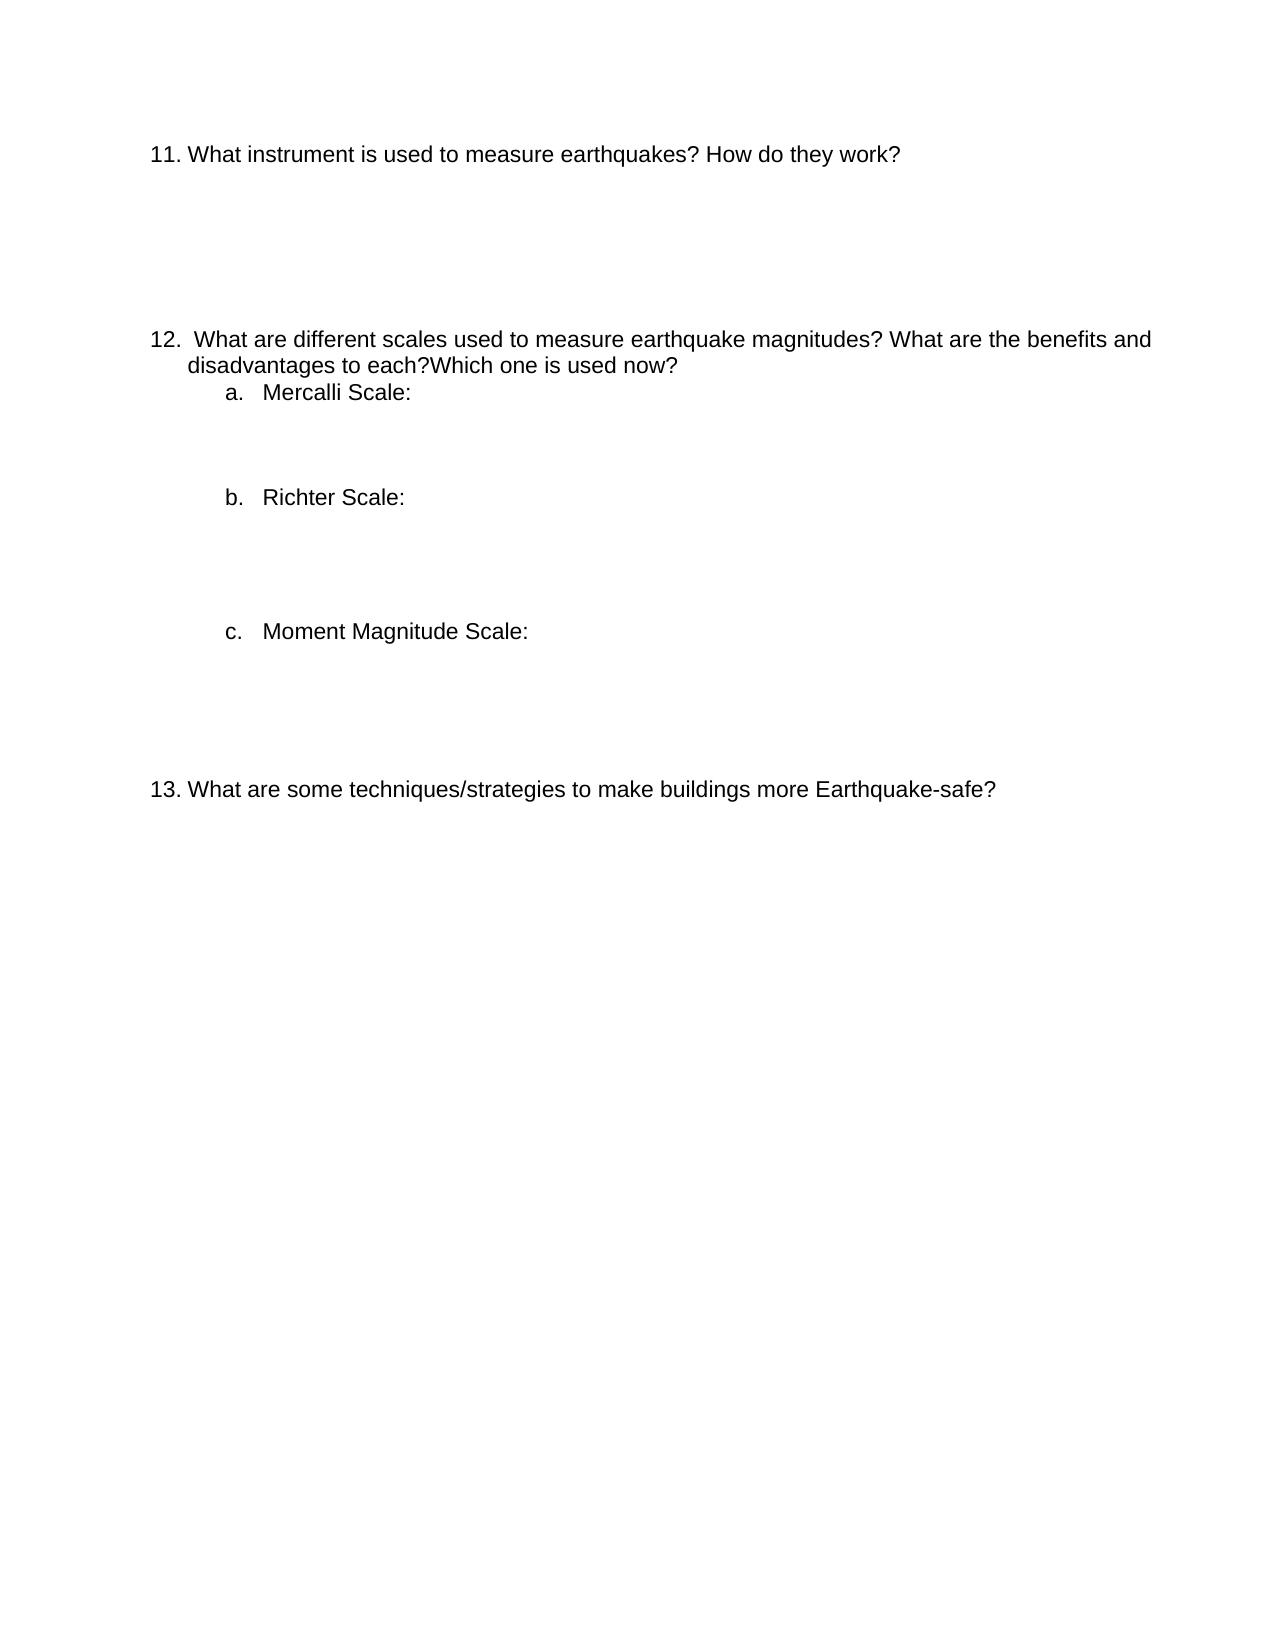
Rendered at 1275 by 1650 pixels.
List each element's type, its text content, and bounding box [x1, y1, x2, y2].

list What are different scales used to measure earthquake magnitudes? What are the benefits and disadvantages to each?Which one is used now? [150, 326, 1162, 378]
list Moment Magnitude Scale: [225, 618, 1162, 644]
list What are some techniques/strategies to make buildings more Earthquake-safe? [150, 776, 1162, 802]
list What instrument is used to measure earthquakes? How do they work? [150, 141, 1162, 168]
list Mercalli Scale: [225, 378, 1162, 405]
list Richter Scale: [225, 484, 1162, 618]
